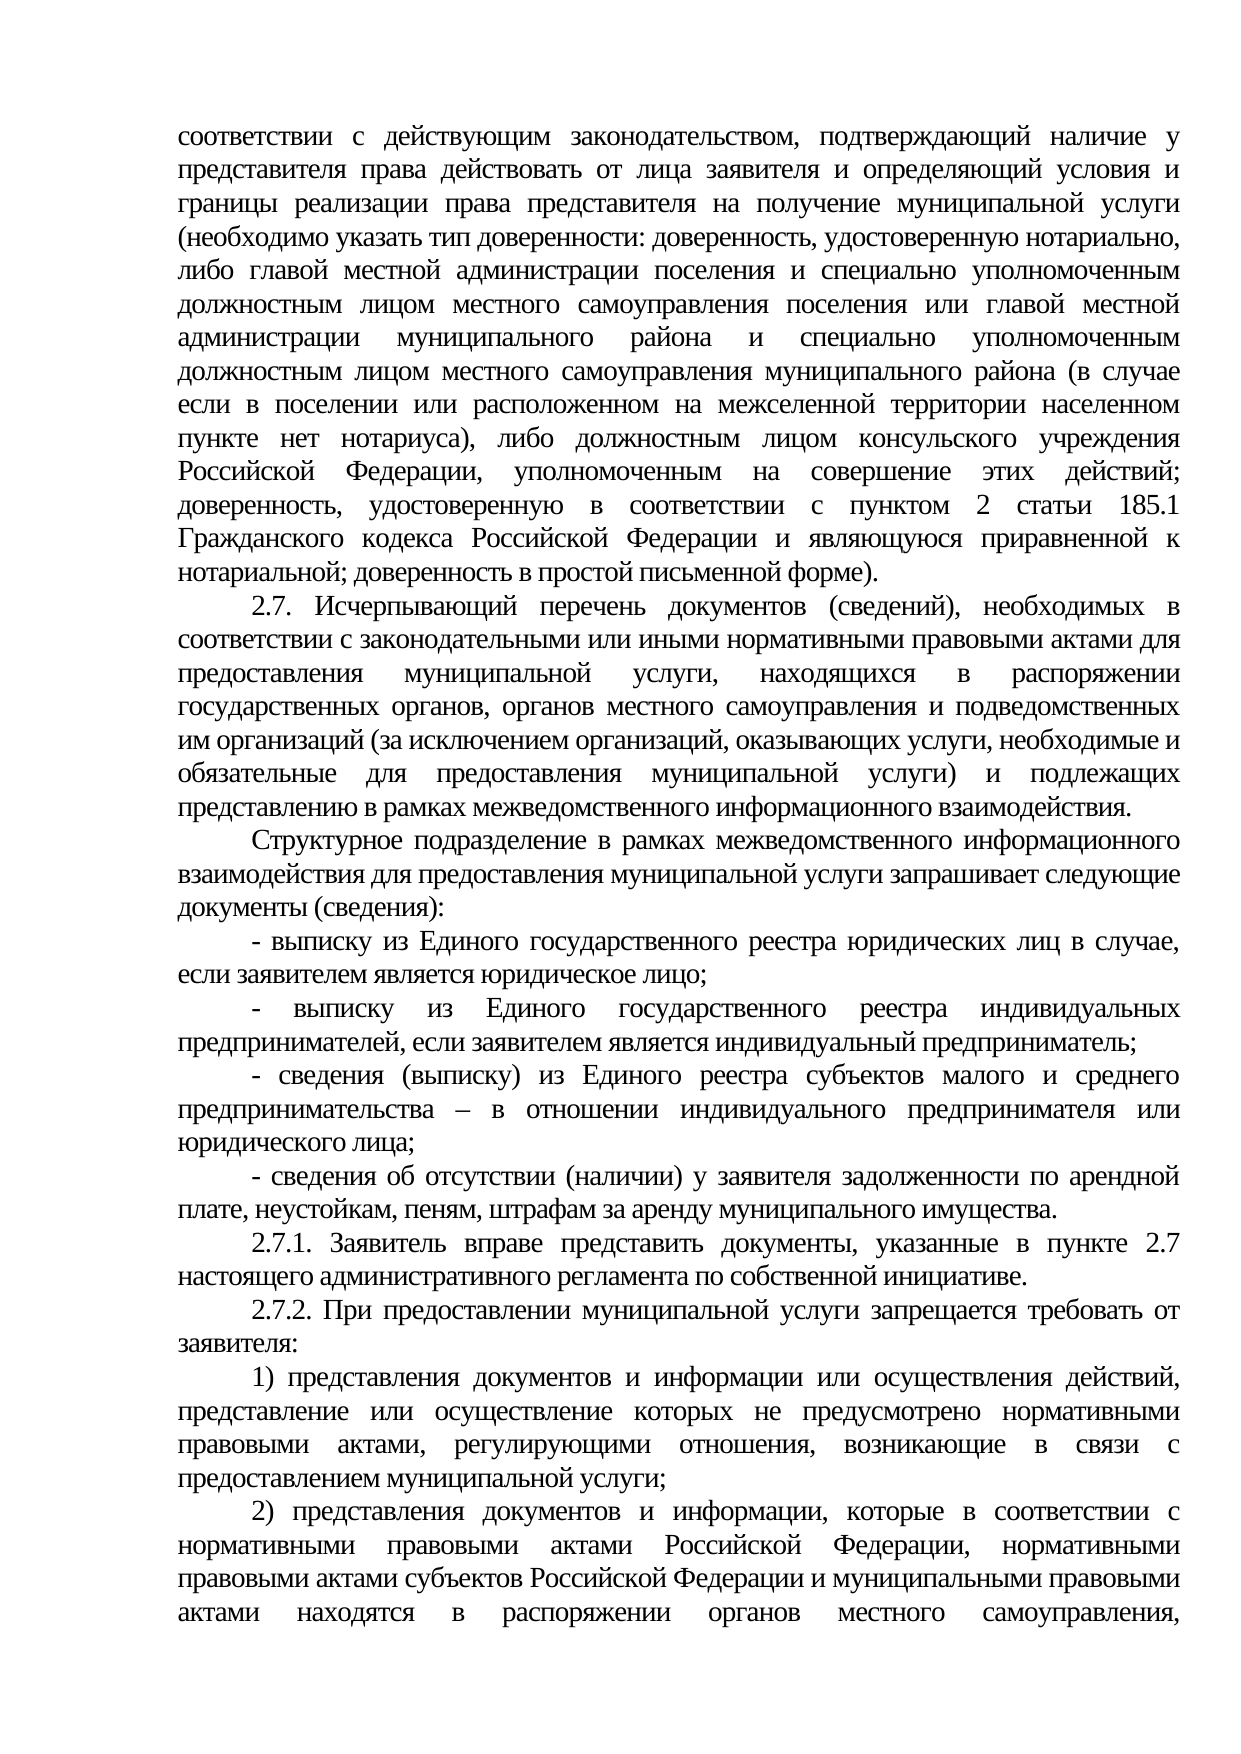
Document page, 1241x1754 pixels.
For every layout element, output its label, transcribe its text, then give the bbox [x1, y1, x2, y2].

text - сведения об отсутствии (наличии) у заявителя задолженности по арендной плате, неустойкам, пеням, штрафам за аренду муниципального имущества. [177, 1158, 1181, 1225]
text 2.7. Исчерпывающий перечень документов (сведений), необходимых в соответствии с законодательными или иными нормативными правовыми актами для предоставления муниципальной услуги, находящихся в распоряжении государственных органов, органов местного самоуправления и подведомственных им организаций (за исключением организаций, оказывающих услуги, необходимые и обязательные для предоставления муниципальной услуги) и подлежащих представлению в рамках межведомственного информационного взаимодействия. [177, 588, 1181, 822]
text 2.7.1. Заявитель вправе представить документы, указанные в пункте 2.7 настоящего административного регламента по собственной инициативе. [177, 1225, 1181, 1292]
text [177, 1493, 1181, 1627]
text 2.7.2. При предоставлении муниципальной услуги запрещается требовать от заявителя: [177, 1292, 1181, 1359]
text Структурное подразделение в рамках межведомственного информационного взаимодействия для предоставления муниципальной услуги запрашивает следующие документы (сведения): [177, 822, 1181, 923]
text - выписку из Единого государственного реестра юридических лиц в случае, если заявителем является юридическое лицо; [177, 923, 1181, 990]
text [177, 118, 1181, 588]
text 1) представления документов и информации или осуществления действий, представление или осуществление которых не предусмотрено нормативными правовыми актами, регулирующими отношения, возникающие в связи с предоставлением муниципальной услуги; [177, 1359, 1181, 1493]
text - выписку из Единого государственного реестра индивидуальных предпринимателей, если заявителем является индивидуальный предприниматель; [177, 990, 1181, 1057]
text - сведения (выписку) из Единого реестра субъектов малого и среднего предпринимательства – в отношении индивидуального предпринимателя или юридического лица; [177, 1057, 1181, 1158]
